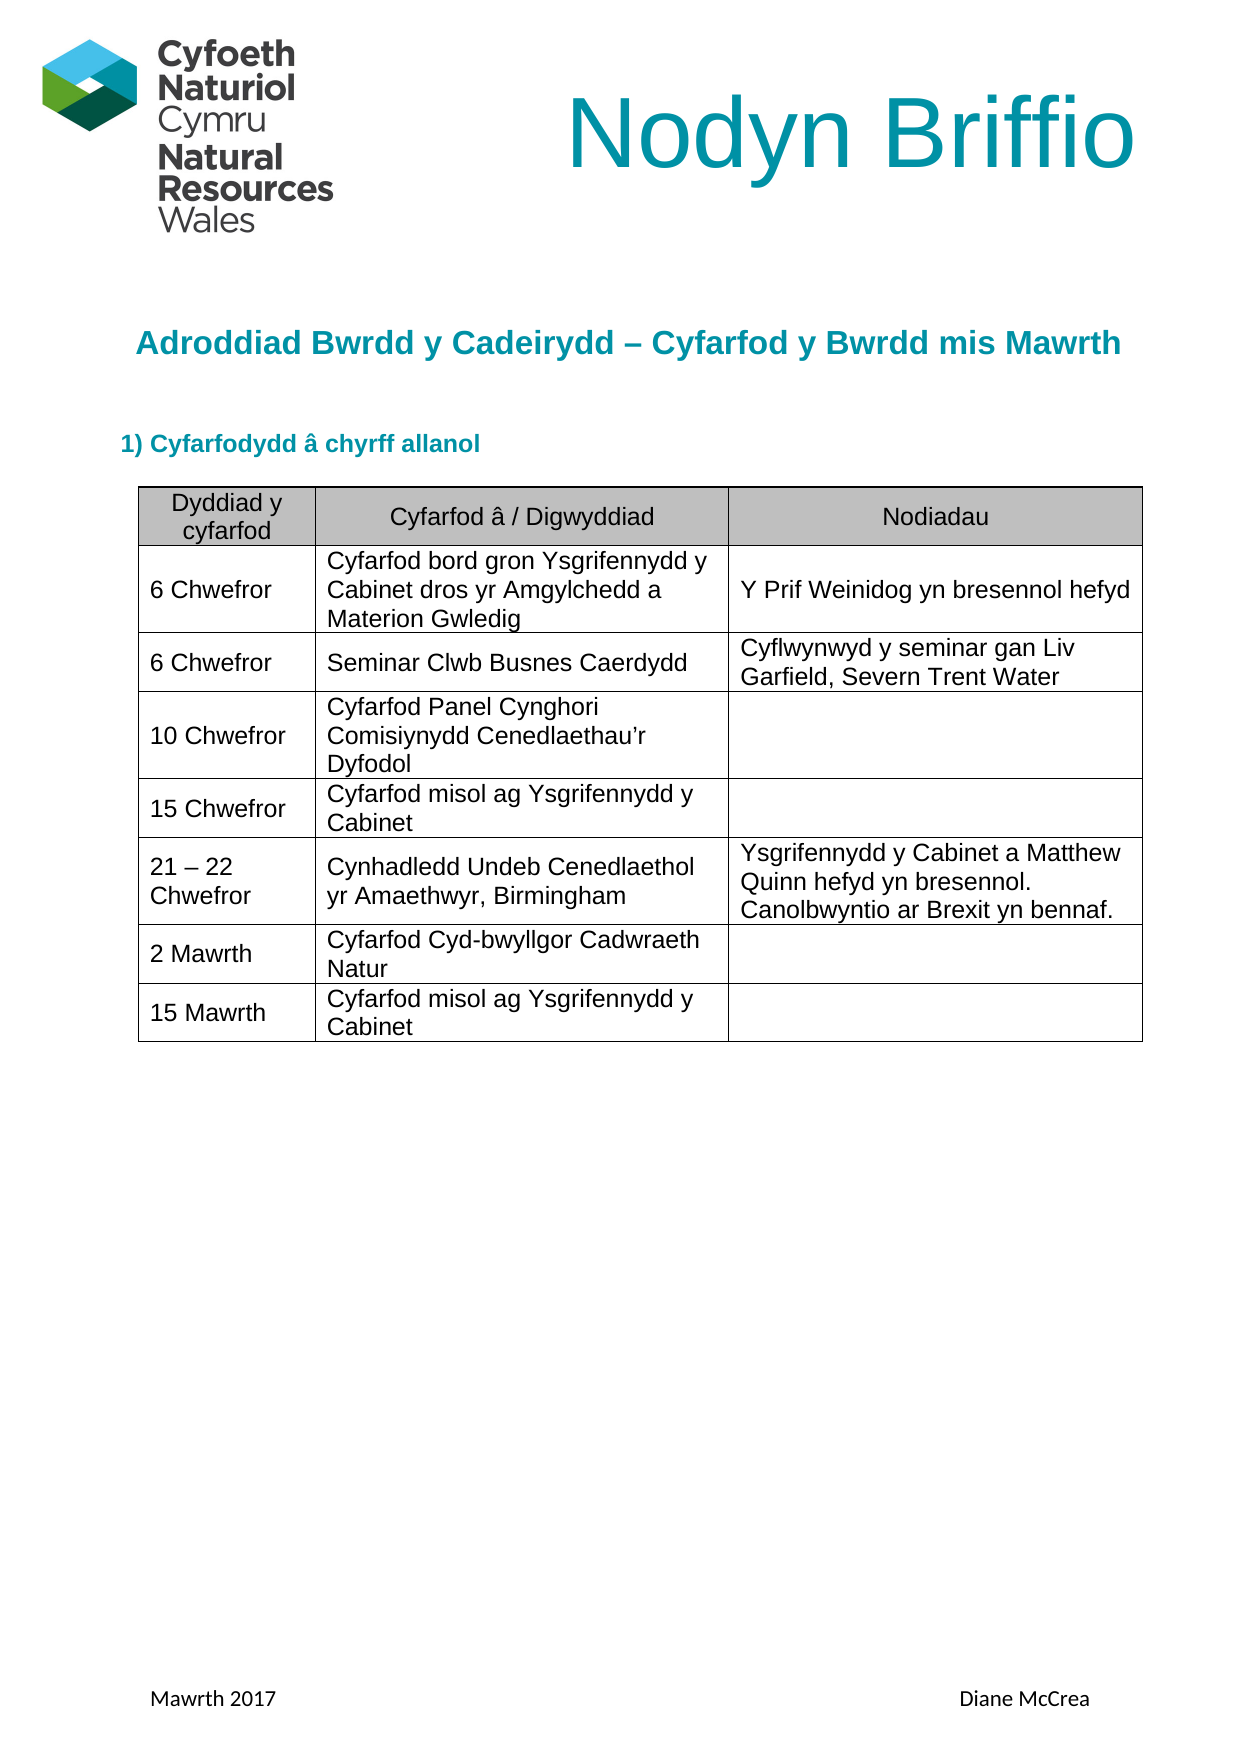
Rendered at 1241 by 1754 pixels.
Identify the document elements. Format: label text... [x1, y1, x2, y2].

table_cell 6 Chwefror [139, 546, 315, 632]
table_cell Cyflwynwyd y seminar gan Liv Garfield, Severn Trent Water [729, 633, 1142, 691]
table_cell 15 Chwefror [139, 779, 315, 837]
table_cell 15 Mawrth [139, 984, 315, 1041]
table_cell 6 Chwefror [139, 633, 315, 691]
table_cell [729, 984, 1142, 1041]
table_cell Cyfarfod misol ag Ysgrifennydd y Cabinet [316, 779, 728, 837]
table_cell 10 Chwefror [139, 692, 315, 778]
table_cell Cyfarfod misol ag Ysgrifennydd y Cabinet [316, 984, 728, 1041]
table_cell Cynhadledd Undeb Cenedlaethol yr Amaethwyr, Birmingham [316, 838, 728, 924]
table_cell Cyfarfod Cyd-bwyllgor Cadwraeth Natur [316, 925, 728, 982]
table_cell Ysgrifennydd y Cabinet a Matthew Quinn hefyd yn bresennol. Canolbwyntio ar Brexit yn bennaf. [729, 838, 1142, 924]
table_cell Seminar Clwb Busnes Caerdydd [316, 633, 728, 691]
table_cell [729, 779, 1142, 837]
table_cell Cyfarfod bord gron Ysgrifennydd y Cabinet dros yr Amgylchedd a Materion Gwledig [316, 546, 728, 632]
picture [40, 33, 336, 233]
table_header Dyddiad y cyfarfod [139, 488, 315, 545]
table_cell 2 Mawrth [139, 925, 315, 982]
table_cell [729, 692, 1142, 778]
list Cyfarfodydd â chyrff allanol [120, 429, 1137, 458]
table_header Cyfarfod â / Digwyddiad [316, 488, 728, 545]
table_header Nodiadau [729, 488, 1142, 545]
table_cell Y Prif Weinidog yn bresennol hefyd [729, 546, 1142, 632]
table_cell [729, 925, 1142, 982]
text Adroddiad Bwrdd y Cadeirydd – Cyfarfod y Bwrdd mis Mawrth [120, 323, 1137, 362]
table_cell 21 – 22 Chwefror [139, 838, 315, 924]
table_cell Cyfarfod Panel Cynghori Comisiynydd Cenedlaethau’r Dyfodol [316, 692, 728, 778]
